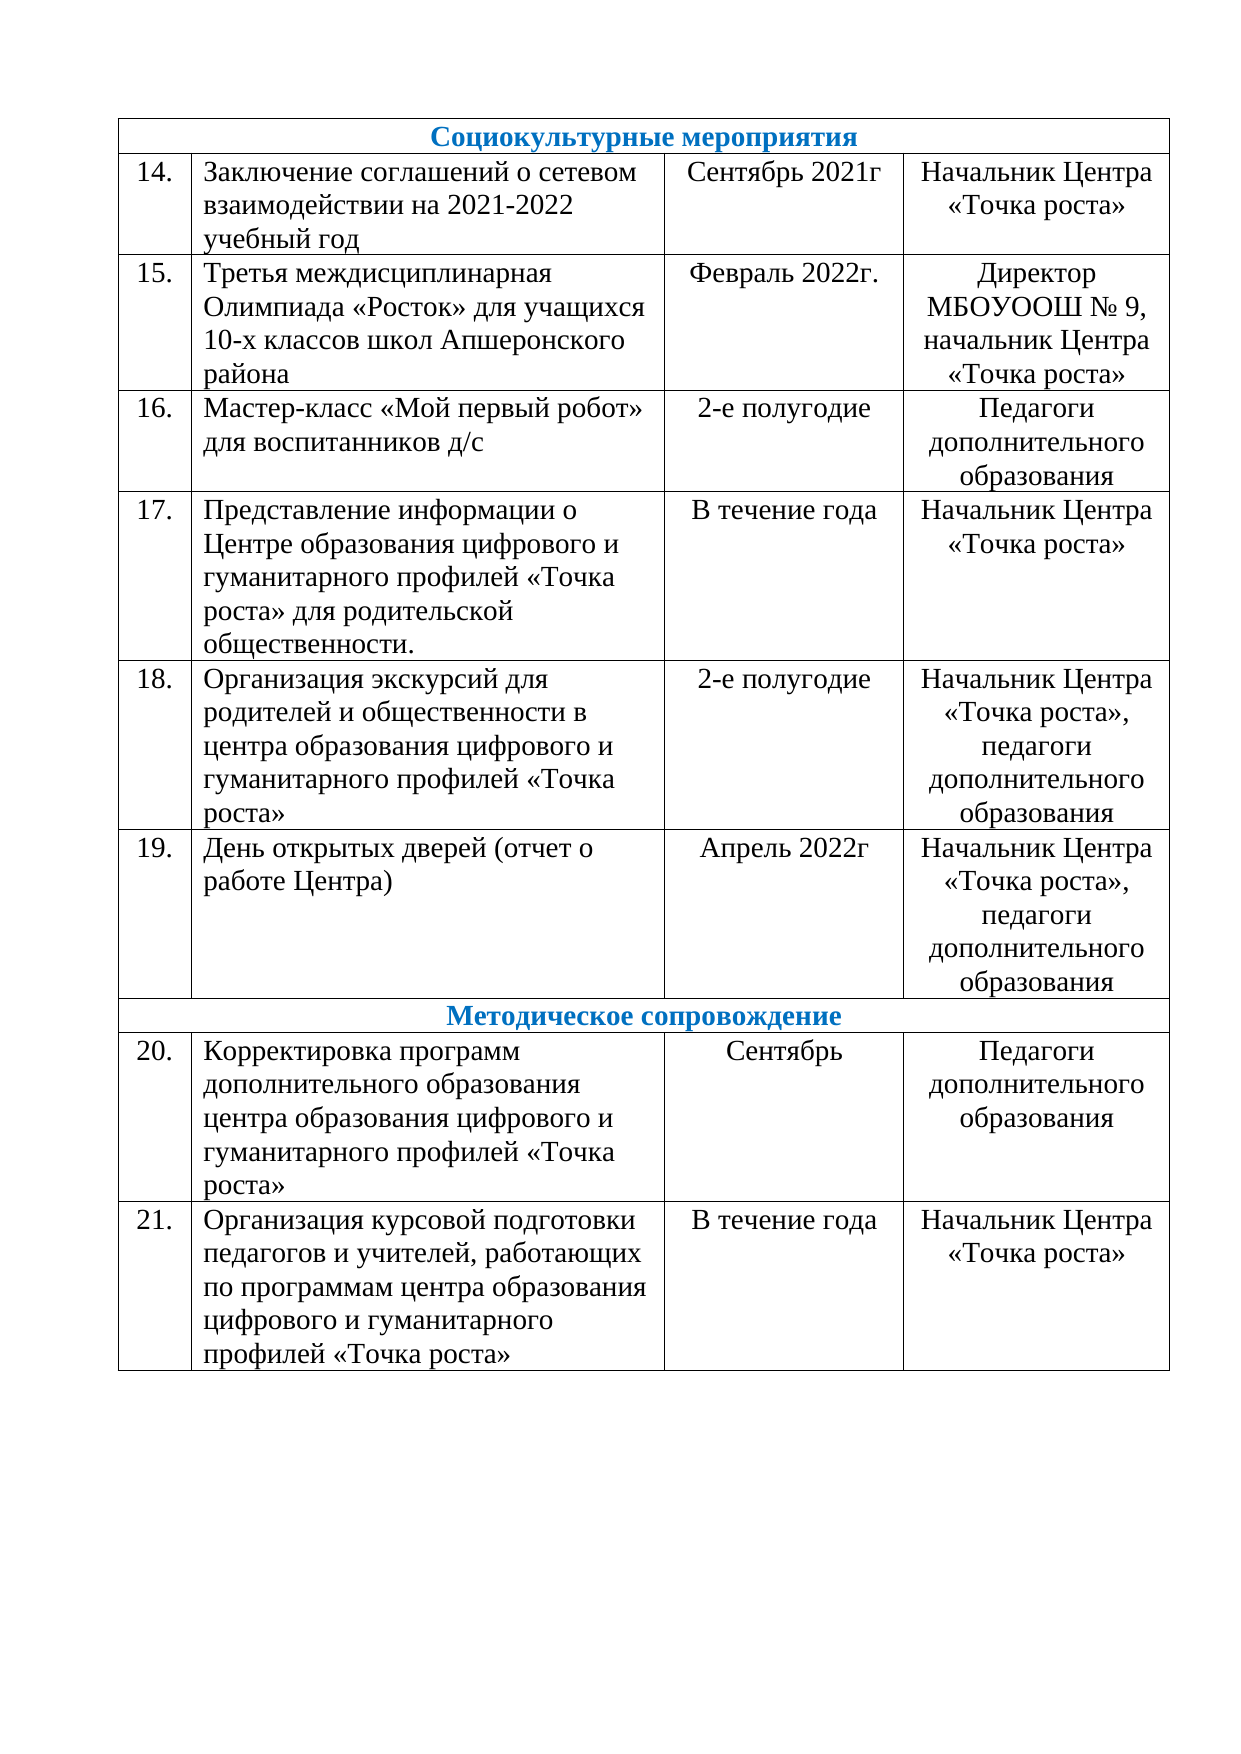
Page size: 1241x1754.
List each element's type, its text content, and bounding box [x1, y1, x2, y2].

table_cell Директор МБОУООШ № 9, начальник Центра «Точка роста» [904, 255, 1169, 389]
table_cell [119, 1202, 191, 1369]
table_cell Начальник Центра «Точка роста», педагоги дополнительного образования [904, 830, 1169, 997]
table_cell Педагоги дополнительного образования [904, 391, 1169, 491]
table_cell Представление информации о Центре образования цифрового и гуманитарного профилей «Точка роста» для родительской общественности. [192, 492, 664, 660]
table_cell Начальник Центра «Точка роста», педагоги дополнительного образования [904, 661, 1169, 829]
table_cell Корректировка программ дополнительного образования центра образования цифрового и гуманитарного профилей «Точка роста» [192, 1033, 664, 1201]
table_cell Начальник Центра «Точка роста» [904, 1202, 1169, 1369]
table_cell В течение года [665, 492, 903, 660]
table_cell Социокультурные мероприятия [119, 119, 1169, 153]
table_cell Начальник Центра «Точка роста» [904, 154, 1169, 254]
table_cell [119, 830, 191, 997]
table_cell Третья междисциплинарная Олимпиада «Росток» для учащихся 10-х классов школ Апшеронского района [192, 255, 664, 389]
table_cell [119, 391, 191, 491]
table_cell [119, 661, 191, 829]
table_cell Начальник Центра «Точка роста» [904, 492, 1169, 660]
table_cell 2-е полугодие [665, 391, 903, 491]
table_cell Февраль 2022г. [665, 255, 903, 389]
table_cell Педагоги дополнительного образования [904, 1033, 1169, 1201]
table_cell Заключение соглашений о сетевом взаимодействии на 2021-2022 учебный год [192, 154, 664, 254]
table_cell Организация экскурсий для родителей и общественности в центра образования цифрового и гуманитарного профилей «Точка роста» [192, 661, 664, 829]
table_cell В течение года [665, 1202, 903, 1369]
table_cell Мастер-класс «Мой первый робот» для воспитанников д/с [192, 391, 664, 491]
table_cell Сентябрь 2021г [665, 154, 903, 254]
table_cell Апрель 2022г [665, 830, 903, 997]
table_cell Методическое сопровождение [119, 999, 1169, 1032]
table_cell [119, 1033, 191, 1201]
table_cell [119, 154, 191, 254]
table_cell Сентябрь [665, 1033, 903, 1201]
table_cell [119, 255, 191, 389]
table_cell Организация курсовой подготовки педагогов и учителей, работающих по программам центра образования цифрового и гуманитарного профилей «Точка роста» [192, 1202, 664, 1369]
table_cell 2-е полугодие [665, 661, 903, 829]
table_cell [119, 492, 191, 660]
table_cell День открытых дверей (отчет о работе Центра) [192, 830, 664, 997]
